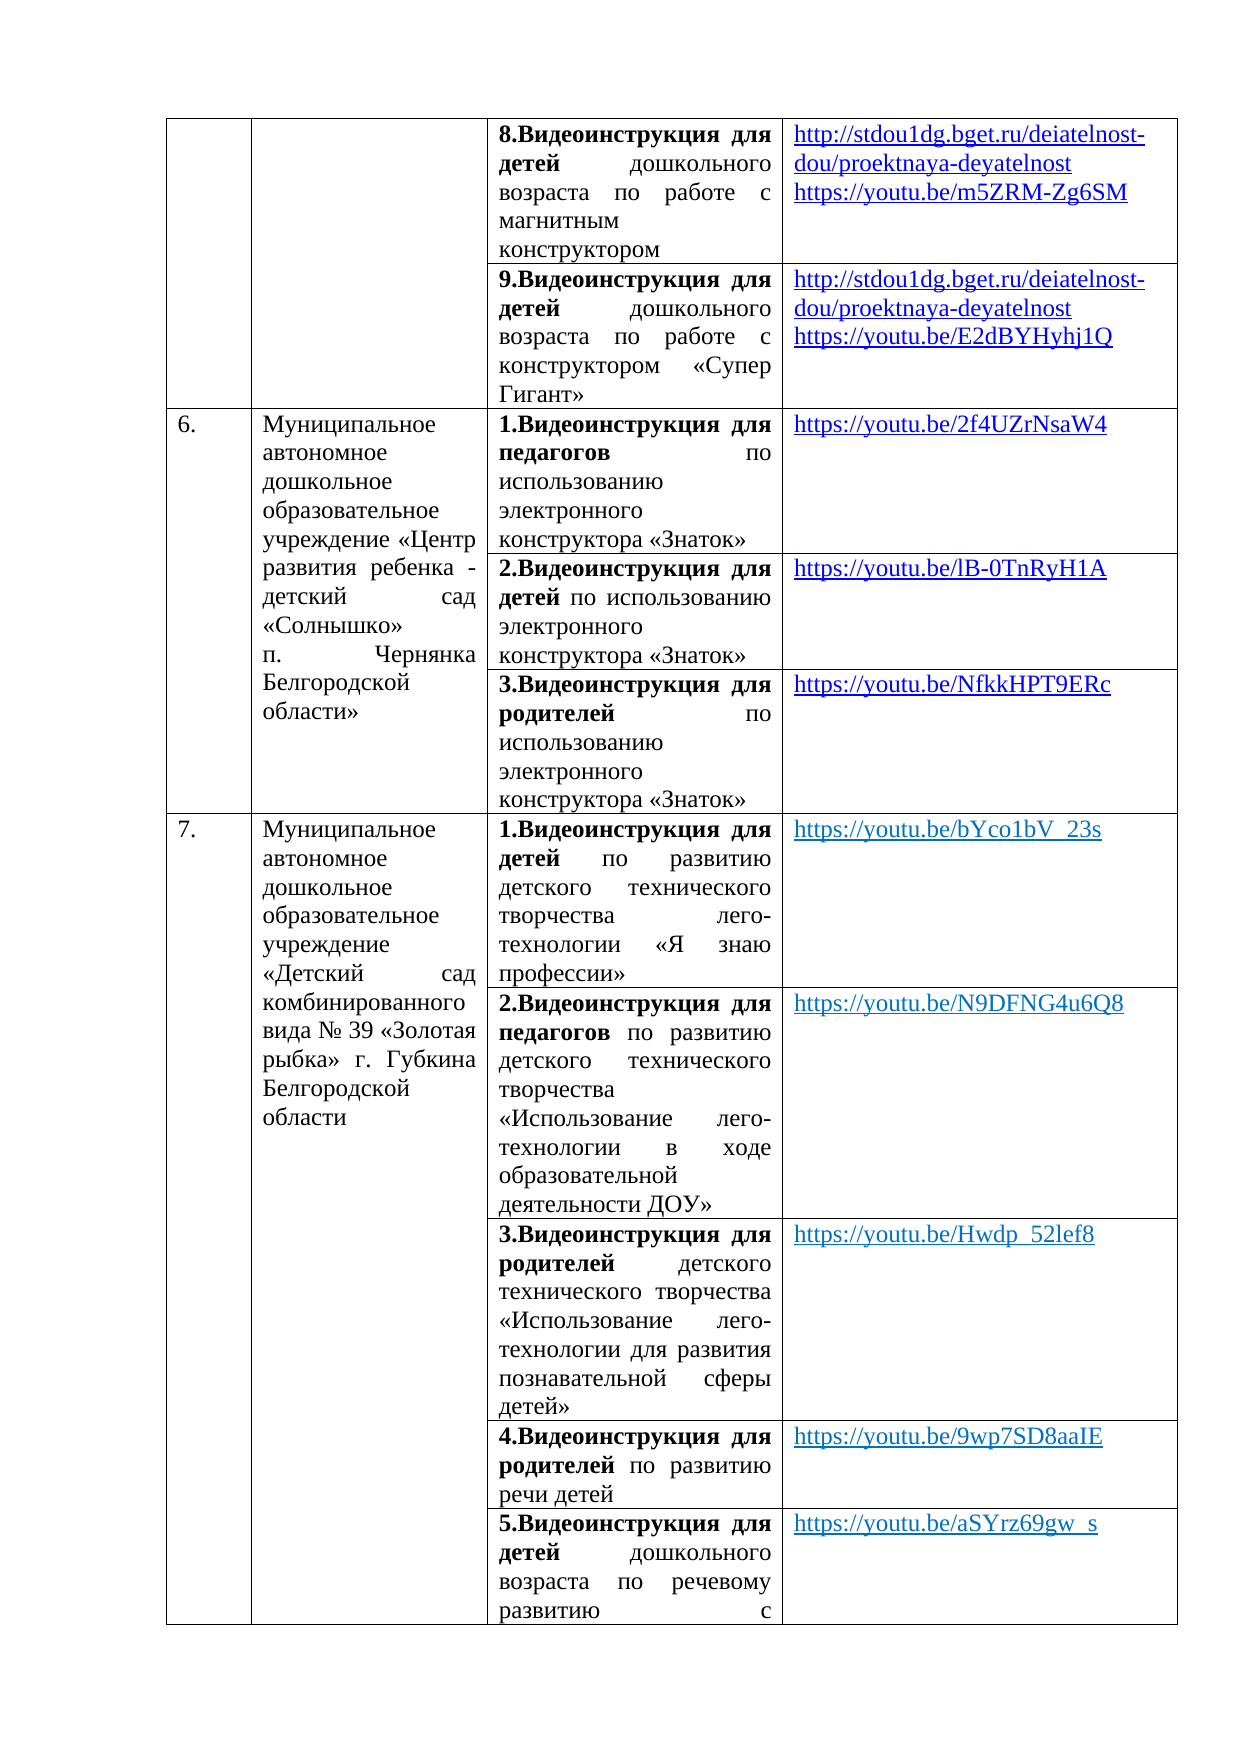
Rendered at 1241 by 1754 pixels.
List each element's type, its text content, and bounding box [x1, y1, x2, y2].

table_cell 7. [167, 814, 251, 1623]
table_cell 2.Видеоинструкция для педагогов по развитию детского технического творчества «Использование лего-технологии в ходе образовательной деятельности ДОУ» [488, 988, 782, 1218]
table_cell https://youtu.be/bYco1bV_23s [783, 814, 1177, 987]
table_cell 3.Видеоинструкция для родителей по использованию электронного конструктора «Знаток» [488, 670, 782, 813]
table_cell http://stdou1dg.bget.ru/deiatelnost-dou/proektnaya-deyatelnost https://youtu.be/E2dBYHyhj1Q [783, 264, 1177, 408]
table_cell https://youtu.be/Hwdp_52lef8 [783, 1219, 1177, 1420]
table_cell 1.Видеоинструкция для детей по развитию детского технического творчества лего-технологии «Я знаю профессии» [488, 814, 782, 987]
table_cell Муниципальное автономное дошкольное образовательное учреждение «Детский сад комбинированного вида № 39 «Золотая рыбка» г. Губкина Белгородской области [252, 814, 487, 1623]
table_cell https://youtu.be/2f4UZrNsaW4 [783, 409, 1177, 552]
table_cell https://youtu.be/N9DFNG4u6Q8 [783, 988, 1177, 1218]
table_cell 9.Видеоинструкция для детей дошкольного возраста по работе с конструктором «Супер Гигант» [488, 264, 782, 408]
table_cell 2.Видеоинструкция для детей по использованию электронного конструктора «Знаток» [488, 554, 782, 668]
table_cell 8.Видеоинструкция для детей дошкольного возраста по работе с магнитным конструктором [488, 119, 782, 263]
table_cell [783, 1509, 1177, 1623]
table_cell 4.Видеоинструкция для родителей по развитию речи детей [488, 1421, 782, 1507]
table_cell 6. [167, 409, 251, 813]
table_cell Муниципальное автономное дошкольное образовательное учреждение «Центр развития ребенка - детский сад «Солнышко» п. Чернянка Белгородской области» [252, 409, 487, 813]
table_cell 3.Видеоинструкция для родителей детского технического творчества «Использование лего-технологии для развития познавательной сферы детей» [488, 1219, 782, 1420]
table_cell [488, 1509, 782, 1623]
table_cell http://stdou1dg.bget.ru/deiatelnost-dou/proektnaya-deyatelnost https://youtu.be/m5ZRM-Zg6SM [783, 119, 1177, 263]
table_cell https://youtu.be/9wp7SD8aaIE [783, 1421, 1177, 1507]
table_cell https://youtu.be/NfkkHPT9ERc [783, 670, 1177, 813]
table_cell 1.Видеоинструкция для педагогов по использованию электронного конструктора «Знаток» [488, 409, 782, 552]
table_cell https://youtu.be/lB-0TnRyH1A [783, 554, 1177, 668]
